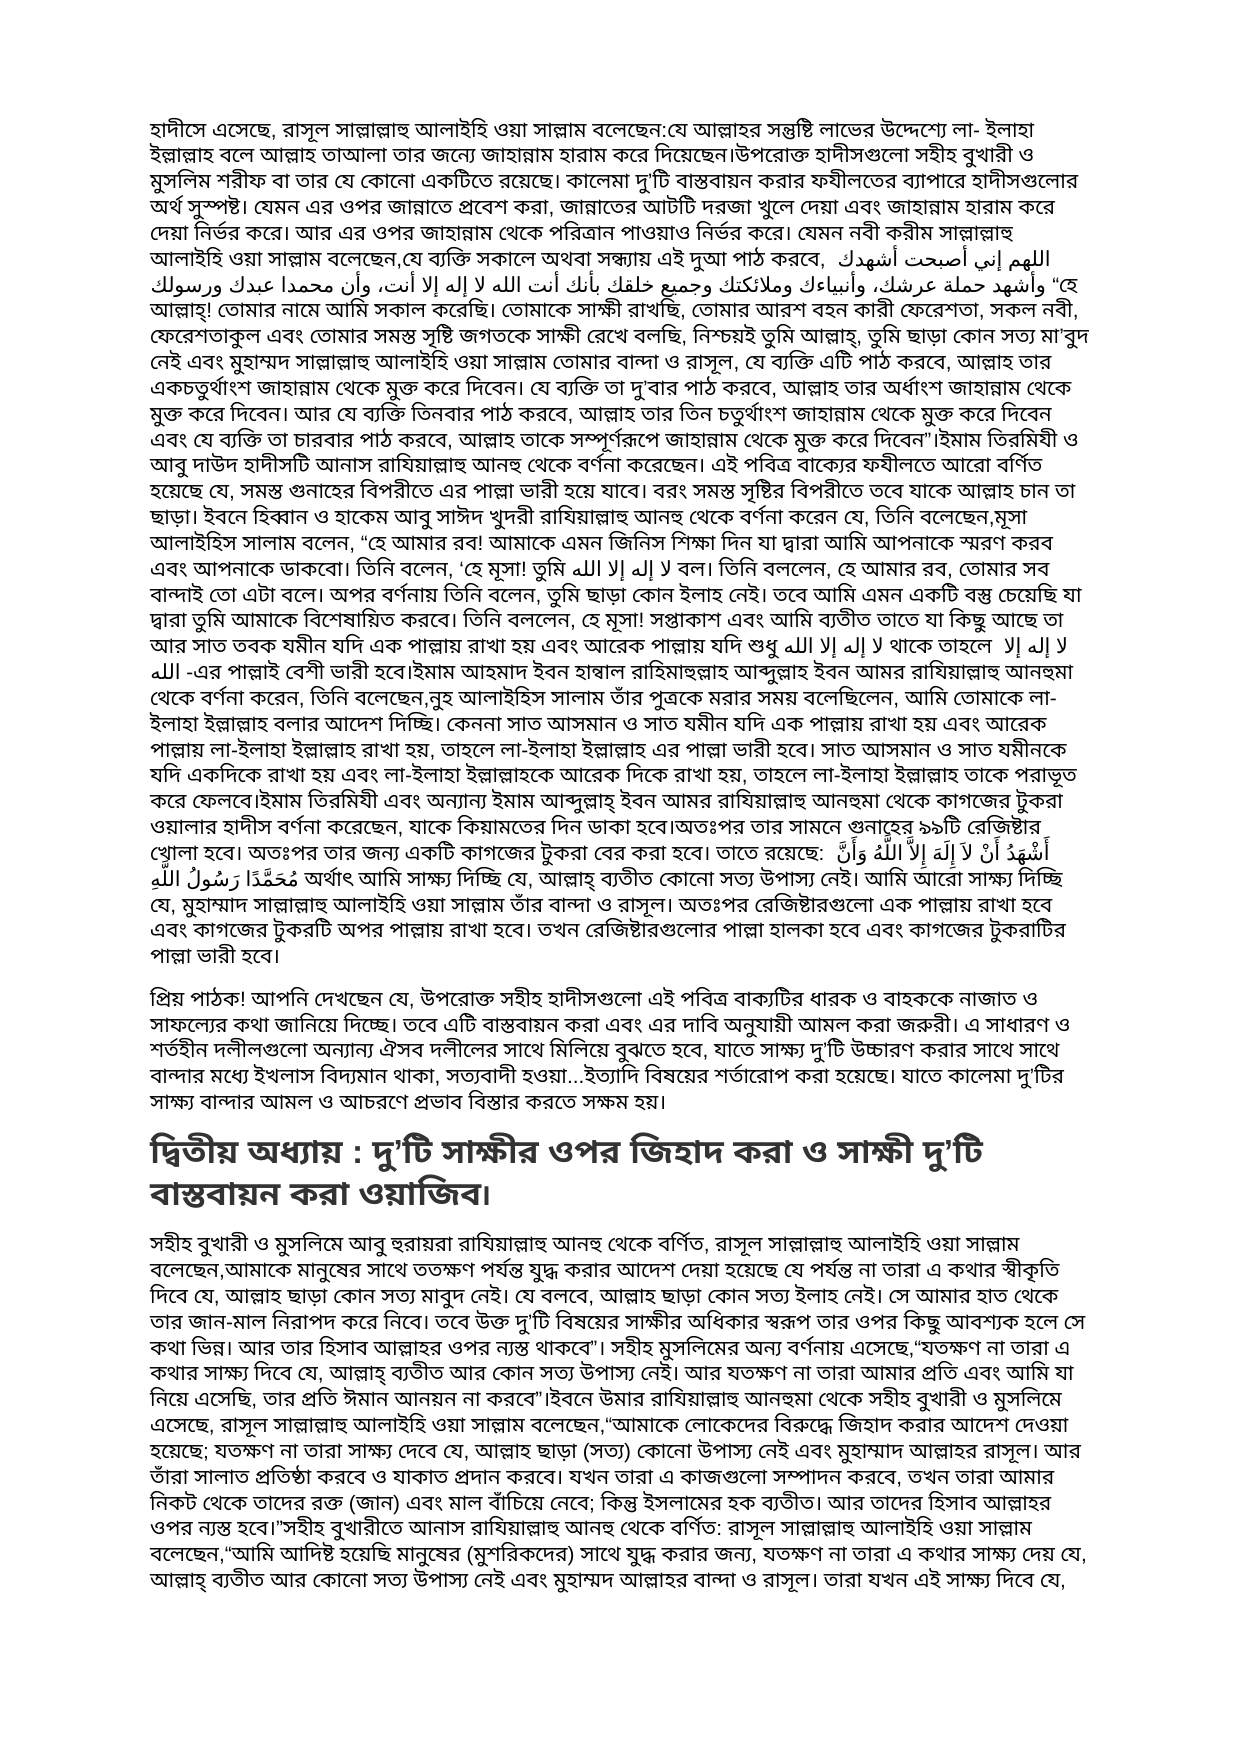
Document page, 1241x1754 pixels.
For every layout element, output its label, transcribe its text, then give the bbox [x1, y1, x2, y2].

text প্রিয় পাঠক! আপনি দেখছেন যে, উপরোক্ত সহীহ হাদীসগুলো এই পবিত্র বাক্যটির ধারক ও বাহককে নাজাত ও সাফল্যের কথা জানিয়ে দিচ্ছে। তবে এটি বাস্তবায়ন করা এবং এর দাবি অনুযায়ী আমল করা জরুরী। এ সাধারণ ও শর্তহীন দলীলগুলো অন্যান্য ঐসব দলীলের সাথে মিলিয়ে বুঝতে হবে, যাতে সাক্ষ্য দু’টি উচ্চারণ করার সাথে সাথে বান্দার মধ্যে ইখলাস বিদ্যমান থাকা, সত্যবাদী হওয়া...ইত্যাদি বিষয়ের শর্তারোপ করা হয়েছে। যাতে কালেমা দু’টির সাক্ষ্য বান্দার আমল ও আচরণে প্রভাব বিস্তার করতে সক্ষম হয়। [150, 987, 1090, 1114]
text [150, 117, 1090, 968]
subtitle দ্বিতীয় অধ্যায় : দু’টি সাক্ষীর ওপর জিহাদ করা ও সাক্ষী দু’টি বাস্তবায়ন করা ওয়াজিব। [150, 1132, 1090, 1212]
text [150, 1232, 1090, 1592]
